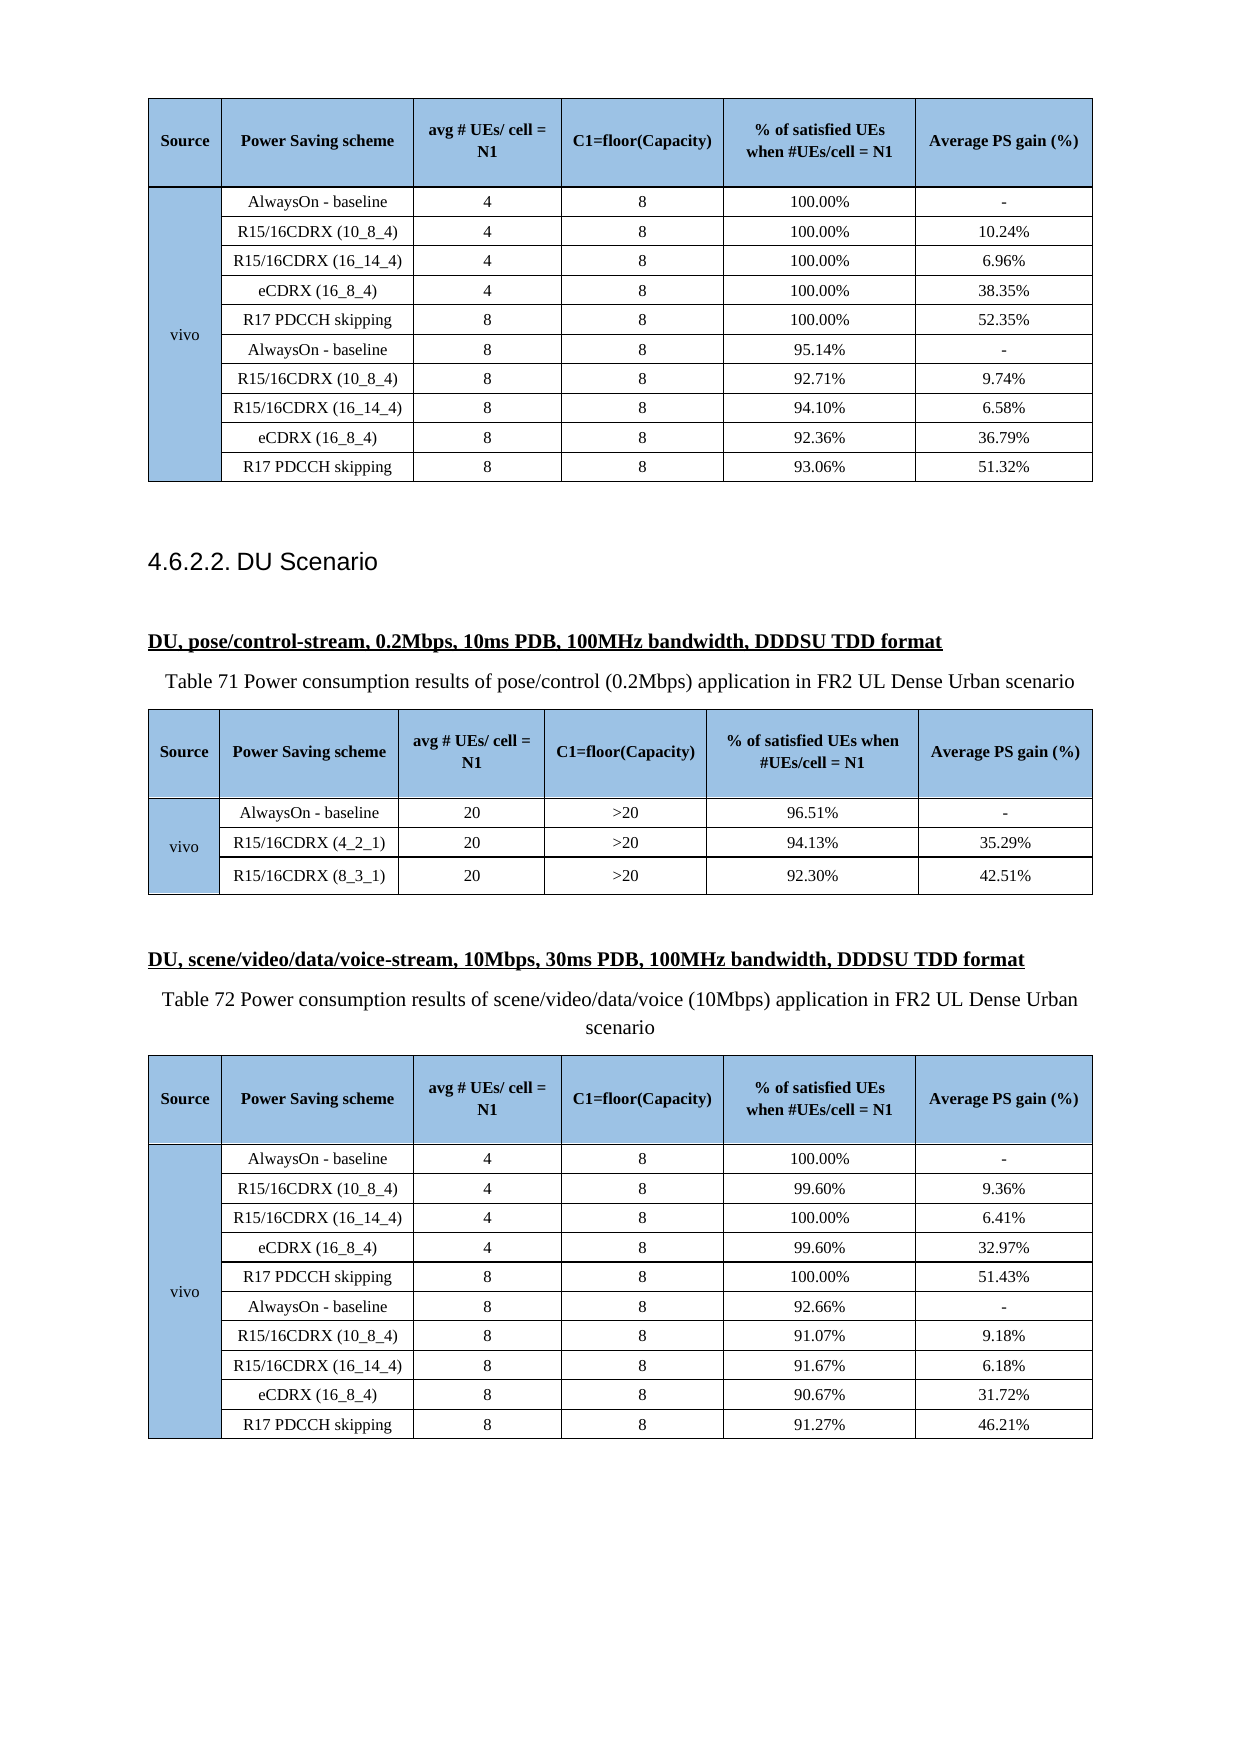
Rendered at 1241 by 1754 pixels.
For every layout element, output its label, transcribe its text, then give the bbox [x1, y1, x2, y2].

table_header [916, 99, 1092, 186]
text DU, scene/video/data/voice-stream, 10Mbps, 30ms PDB, 100MHz bandwidth, DDDSU TDD format [148, 947, 1092, 971]
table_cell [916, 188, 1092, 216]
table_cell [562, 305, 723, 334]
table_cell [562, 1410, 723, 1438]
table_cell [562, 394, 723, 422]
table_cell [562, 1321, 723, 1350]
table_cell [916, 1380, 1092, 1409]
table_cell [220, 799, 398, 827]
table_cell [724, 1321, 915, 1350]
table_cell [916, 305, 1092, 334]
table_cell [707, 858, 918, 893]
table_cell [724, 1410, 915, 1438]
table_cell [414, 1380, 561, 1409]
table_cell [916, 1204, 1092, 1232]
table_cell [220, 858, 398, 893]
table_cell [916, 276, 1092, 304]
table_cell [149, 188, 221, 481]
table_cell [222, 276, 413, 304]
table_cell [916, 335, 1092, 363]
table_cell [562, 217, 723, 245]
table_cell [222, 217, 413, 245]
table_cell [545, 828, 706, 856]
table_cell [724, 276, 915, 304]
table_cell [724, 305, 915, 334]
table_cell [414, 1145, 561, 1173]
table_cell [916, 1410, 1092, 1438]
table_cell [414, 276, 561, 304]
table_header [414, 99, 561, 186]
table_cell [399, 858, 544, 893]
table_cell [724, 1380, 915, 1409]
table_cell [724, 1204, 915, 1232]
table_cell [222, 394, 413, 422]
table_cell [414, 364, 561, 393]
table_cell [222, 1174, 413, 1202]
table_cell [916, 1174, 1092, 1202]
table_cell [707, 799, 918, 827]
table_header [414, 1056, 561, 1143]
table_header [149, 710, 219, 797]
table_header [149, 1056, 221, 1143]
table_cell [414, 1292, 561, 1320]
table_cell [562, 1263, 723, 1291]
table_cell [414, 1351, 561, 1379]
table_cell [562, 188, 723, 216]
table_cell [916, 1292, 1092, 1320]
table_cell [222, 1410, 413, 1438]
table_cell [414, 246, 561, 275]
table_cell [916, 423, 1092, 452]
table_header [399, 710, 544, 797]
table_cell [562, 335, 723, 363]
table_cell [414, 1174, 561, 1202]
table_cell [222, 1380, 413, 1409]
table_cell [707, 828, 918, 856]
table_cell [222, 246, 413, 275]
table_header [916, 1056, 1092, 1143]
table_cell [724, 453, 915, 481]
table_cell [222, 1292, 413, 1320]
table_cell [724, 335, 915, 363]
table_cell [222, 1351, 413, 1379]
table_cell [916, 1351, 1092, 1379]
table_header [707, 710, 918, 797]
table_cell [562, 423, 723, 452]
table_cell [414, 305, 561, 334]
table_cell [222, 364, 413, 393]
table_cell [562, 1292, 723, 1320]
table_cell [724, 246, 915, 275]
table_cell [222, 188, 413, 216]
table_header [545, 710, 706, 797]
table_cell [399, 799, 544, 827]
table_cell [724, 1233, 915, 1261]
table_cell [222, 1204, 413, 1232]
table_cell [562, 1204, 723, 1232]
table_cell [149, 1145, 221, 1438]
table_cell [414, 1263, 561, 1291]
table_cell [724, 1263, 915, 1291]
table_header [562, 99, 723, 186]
text DU, pose/control-stream, 0.2Mbps, 10ms PDB, 100MHz bandwidth, DDDSU TDD format [148, 629, 1092, 653]
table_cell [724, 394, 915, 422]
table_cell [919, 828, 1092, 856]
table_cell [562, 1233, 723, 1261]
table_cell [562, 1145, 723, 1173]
text Table 72 Power consumption results of scene/video/data/voice (10Mbps) application in FR2 UL Dense Urban scenario [148, 987, 1092, 1039]
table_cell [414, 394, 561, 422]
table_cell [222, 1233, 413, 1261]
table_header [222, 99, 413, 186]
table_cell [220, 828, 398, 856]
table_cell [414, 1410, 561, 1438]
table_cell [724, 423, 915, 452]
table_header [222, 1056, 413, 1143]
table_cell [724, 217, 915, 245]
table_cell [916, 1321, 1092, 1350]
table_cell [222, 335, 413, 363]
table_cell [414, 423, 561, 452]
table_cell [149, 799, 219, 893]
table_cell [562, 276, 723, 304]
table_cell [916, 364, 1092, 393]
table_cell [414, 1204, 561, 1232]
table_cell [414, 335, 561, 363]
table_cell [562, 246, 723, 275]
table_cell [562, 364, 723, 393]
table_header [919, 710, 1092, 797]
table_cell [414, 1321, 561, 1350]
list DU Scenario [148, 547, 1092, 576]
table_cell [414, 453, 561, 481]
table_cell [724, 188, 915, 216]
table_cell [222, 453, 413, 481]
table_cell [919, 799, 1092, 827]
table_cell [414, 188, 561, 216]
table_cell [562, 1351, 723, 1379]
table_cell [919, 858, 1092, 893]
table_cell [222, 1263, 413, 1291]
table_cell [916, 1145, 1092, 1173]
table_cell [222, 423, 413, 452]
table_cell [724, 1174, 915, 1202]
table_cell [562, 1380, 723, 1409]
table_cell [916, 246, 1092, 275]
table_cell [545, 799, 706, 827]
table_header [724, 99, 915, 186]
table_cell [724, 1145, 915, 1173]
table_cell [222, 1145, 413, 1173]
text Table 71 Power consumption results of pose/control (0.2Mbps) application in FR2 UL Dense Urban scenario [148, 669, 1092, 693]
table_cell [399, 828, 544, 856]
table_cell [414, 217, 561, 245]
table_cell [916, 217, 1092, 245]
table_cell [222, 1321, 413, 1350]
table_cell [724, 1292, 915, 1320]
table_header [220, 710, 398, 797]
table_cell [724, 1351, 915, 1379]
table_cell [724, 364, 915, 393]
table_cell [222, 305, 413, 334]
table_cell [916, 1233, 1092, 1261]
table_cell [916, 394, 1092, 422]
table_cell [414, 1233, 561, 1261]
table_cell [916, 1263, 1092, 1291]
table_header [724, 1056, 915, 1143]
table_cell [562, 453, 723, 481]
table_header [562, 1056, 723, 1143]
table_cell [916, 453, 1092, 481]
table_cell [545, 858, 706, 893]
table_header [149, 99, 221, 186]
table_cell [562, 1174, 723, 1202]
